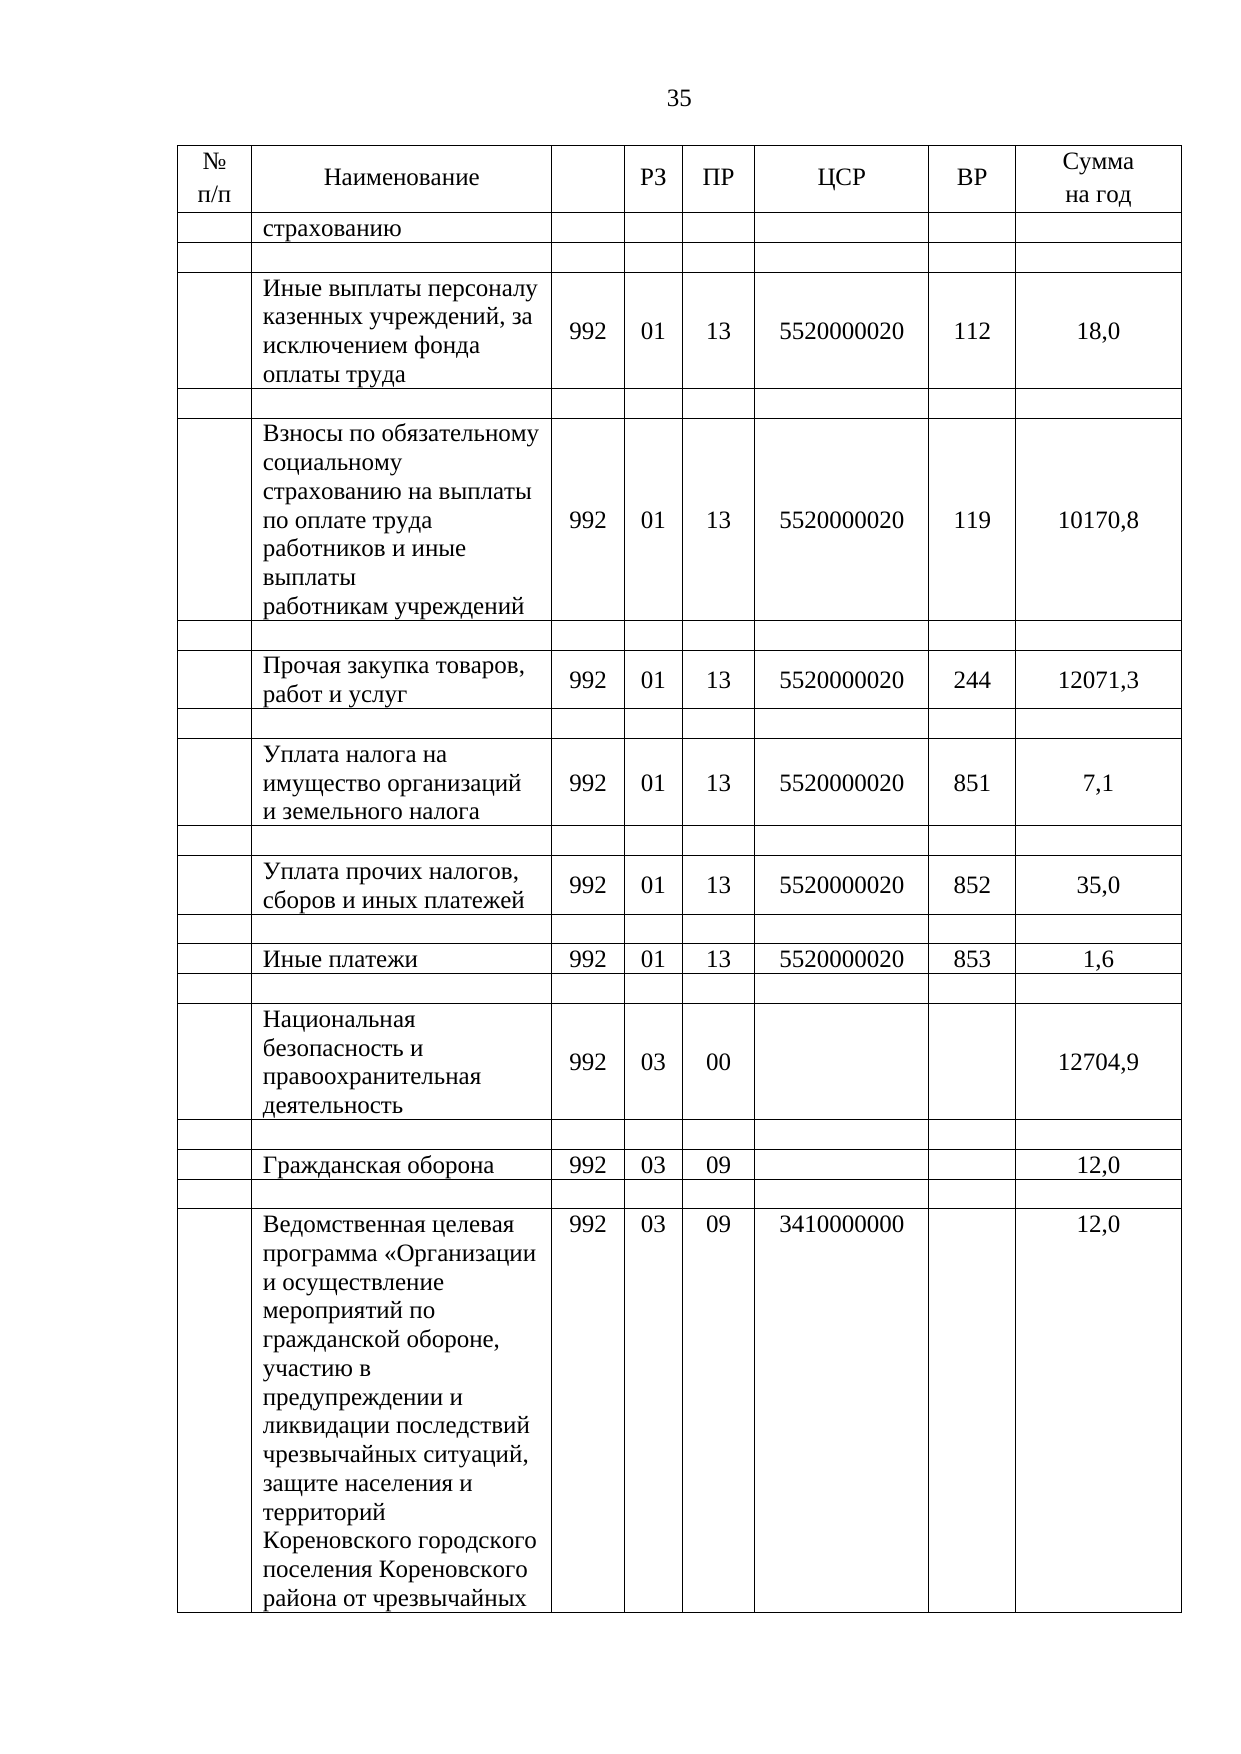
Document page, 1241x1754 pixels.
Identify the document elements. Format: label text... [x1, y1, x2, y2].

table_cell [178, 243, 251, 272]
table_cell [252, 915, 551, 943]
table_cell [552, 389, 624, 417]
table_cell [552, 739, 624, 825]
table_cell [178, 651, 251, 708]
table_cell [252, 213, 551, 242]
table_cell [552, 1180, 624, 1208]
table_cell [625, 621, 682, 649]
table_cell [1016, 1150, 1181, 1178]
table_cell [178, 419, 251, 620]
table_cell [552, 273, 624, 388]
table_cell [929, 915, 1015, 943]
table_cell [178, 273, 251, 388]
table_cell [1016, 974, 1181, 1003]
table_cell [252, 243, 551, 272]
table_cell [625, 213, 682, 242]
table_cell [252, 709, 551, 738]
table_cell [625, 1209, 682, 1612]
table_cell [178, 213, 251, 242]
table_header [552, 146, 624, 212]
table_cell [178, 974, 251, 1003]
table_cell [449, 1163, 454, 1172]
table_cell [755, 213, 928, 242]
table_header Сумма на год [1016, 146, 1181, 212]
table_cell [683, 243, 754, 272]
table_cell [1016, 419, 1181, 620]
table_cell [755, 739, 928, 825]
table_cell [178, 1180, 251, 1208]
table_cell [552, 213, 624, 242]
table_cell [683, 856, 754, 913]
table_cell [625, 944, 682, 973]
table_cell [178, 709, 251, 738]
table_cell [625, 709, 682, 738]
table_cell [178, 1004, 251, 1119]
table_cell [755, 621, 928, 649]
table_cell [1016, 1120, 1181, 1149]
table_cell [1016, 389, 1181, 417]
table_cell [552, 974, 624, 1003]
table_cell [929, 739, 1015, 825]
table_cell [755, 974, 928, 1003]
table_header Наименование [252, 146, 551, 212]
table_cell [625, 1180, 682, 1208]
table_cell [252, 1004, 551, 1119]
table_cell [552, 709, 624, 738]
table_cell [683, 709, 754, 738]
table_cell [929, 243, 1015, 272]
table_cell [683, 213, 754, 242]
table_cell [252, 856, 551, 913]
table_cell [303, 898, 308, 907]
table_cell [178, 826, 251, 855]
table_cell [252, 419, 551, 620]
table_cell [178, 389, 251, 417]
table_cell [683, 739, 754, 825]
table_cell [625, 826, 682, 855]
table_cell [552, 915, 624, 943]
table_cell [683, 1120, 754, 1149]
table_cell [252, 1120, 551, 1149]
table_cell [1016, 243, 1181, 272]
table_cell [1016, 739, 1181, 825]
table_header № п/п [178, 146, 251, 212]
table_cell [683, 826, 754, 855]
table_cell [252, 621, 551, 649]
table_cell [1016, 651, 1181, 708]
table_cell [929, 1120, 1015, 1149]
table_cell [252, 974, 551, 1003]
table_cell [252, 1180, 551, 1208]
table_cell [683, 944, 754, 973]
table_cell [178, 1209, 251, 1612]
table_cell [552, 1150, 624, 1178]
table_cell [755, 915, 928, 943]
table_header ВР [929, 146, 1015, 212]
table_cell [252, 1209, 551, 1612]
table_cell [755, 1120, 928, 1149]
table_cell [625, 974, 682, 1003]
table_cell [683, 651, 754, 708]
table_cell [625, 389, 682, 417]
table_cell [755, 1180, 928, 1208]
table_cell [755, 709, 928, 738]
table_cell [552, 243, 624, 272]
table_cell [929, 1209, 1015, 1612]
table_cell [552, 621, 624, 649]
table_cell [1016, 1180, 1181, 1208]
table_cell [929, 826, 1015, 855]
table_header ПР [683, 146, 754, 212]
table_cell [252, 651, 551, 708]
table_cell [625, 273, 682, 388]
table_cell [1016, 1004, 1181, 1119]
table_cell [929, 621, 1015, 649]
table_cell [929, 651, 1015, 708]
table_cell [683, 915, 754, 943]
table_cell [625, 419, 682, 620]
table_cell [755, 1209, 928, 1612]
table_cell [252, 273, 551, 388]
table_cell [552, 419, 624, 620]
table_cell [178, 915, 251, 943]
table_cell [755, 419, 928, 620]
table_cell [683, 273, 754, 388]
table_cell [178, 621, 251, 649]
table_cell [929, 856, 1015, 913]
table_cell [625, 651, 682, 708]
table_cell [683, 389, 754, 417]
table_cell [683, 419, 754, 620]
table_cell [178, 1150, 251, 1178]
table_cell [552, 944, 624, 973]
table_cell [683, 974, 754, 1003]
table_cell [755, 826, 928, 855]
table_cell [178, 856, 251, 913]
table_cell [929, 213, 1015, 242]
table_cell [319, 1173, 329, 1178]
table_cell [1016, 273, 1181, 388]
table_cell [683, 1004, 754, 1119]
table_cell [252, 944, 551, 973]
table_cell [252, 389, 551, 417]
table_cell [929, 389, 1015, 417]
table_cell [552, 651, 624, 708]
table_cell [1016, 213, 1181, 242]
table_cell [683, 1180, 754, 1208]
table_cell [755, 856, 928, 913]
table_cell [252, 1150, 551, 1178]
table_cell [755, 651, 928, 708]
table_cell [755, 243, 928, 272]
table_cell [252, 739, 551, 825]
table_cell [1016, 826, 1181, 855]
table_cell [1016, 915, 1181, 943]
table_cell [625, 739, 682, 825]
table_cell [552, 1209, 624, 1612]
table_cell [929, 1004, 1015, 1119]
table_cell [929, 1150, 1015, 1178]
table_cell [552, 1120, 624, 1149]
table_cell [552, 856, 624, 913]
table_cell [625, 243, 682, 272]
table_header РЗ [625, 146, 682, 212]
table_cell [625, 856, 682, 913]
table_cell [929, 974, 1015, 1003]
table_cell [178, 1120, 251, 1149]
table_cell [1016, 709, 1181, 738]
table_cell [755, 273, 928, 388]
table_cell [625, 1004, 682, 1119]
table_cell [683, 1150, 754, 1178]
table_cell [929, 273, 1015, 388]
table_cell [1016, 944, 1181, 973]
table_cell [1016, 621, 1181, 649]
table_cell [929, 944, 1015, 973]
table_header ЦСР [755, 146, 928, 212]
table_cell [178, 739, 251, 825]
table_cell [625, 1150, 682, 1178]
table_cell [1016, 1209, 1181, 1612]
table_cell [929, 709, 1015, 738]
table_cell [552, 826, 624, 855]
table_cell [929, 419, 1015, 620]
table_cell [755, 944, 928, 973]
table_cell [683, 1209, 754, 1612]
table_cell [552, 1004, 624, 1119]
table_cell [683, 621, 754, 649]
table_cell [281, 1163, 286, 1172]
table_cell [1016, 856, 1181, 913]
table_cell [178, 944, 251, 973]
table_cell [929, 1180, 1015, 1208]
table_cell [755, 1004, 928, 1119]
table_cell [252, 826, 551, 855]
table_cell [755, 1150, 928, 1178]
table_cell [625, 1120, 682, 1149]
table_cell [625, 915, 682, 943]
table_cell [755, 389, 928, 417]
